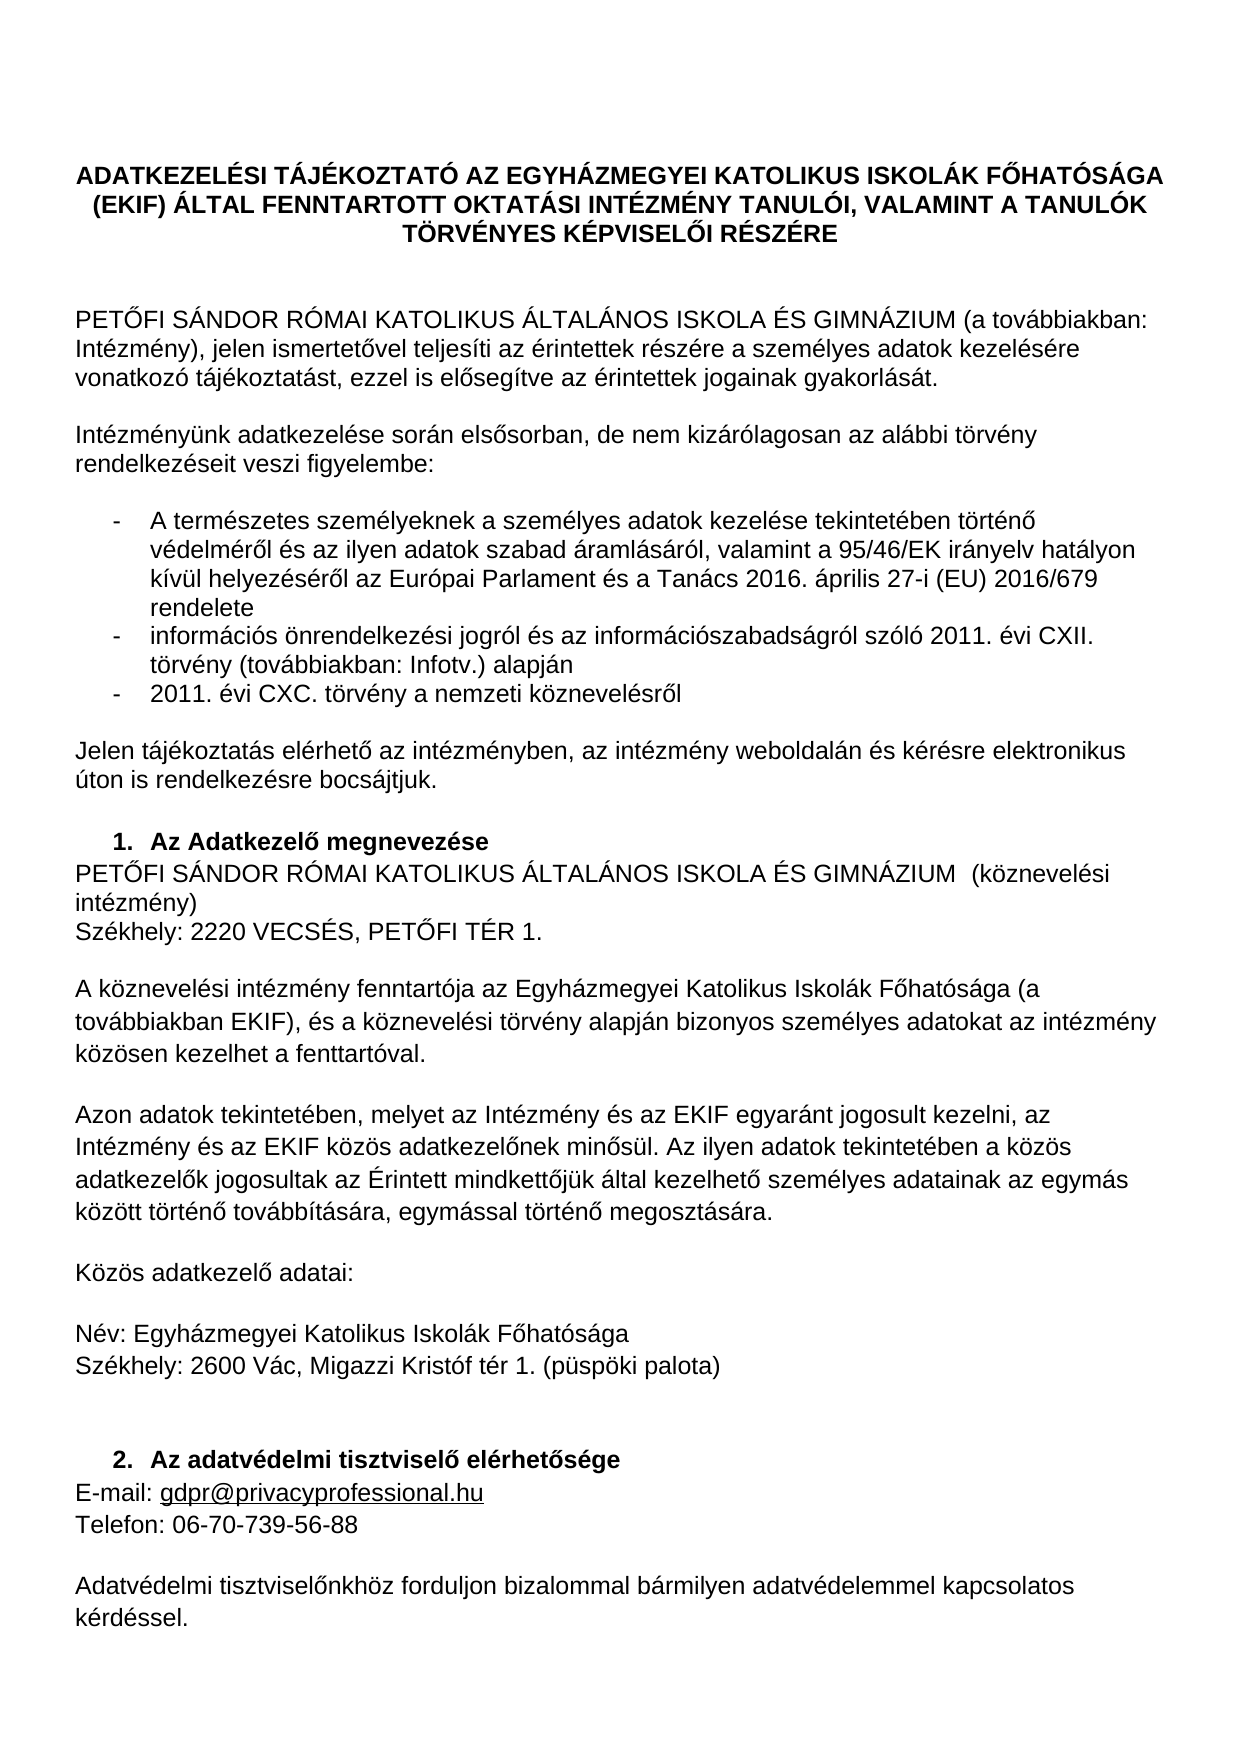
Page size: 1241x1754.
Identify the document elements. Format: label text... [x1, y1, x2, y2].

subtitle Az Adatkezelő megnevezése [112, 827, 1165, 855]
list 2011. évi CXC. törvény a nemzeti köznevelésről [112, 679, 1165, 707]
text Székhely: 2220 VECSÉS, PETŐFI TÉR 1. [75, 917, 1165, 945]
text Adatvédelmi tisztviselőnkhöz forduljon bizalommal bármilyen adatvédelemmel kapcsolatos kérdéssel. [75, 1571, 1165, 1632]
text Intézményünk adatkezelése során elsősorban, de nem kizárólagosan az alábbi törvény rendelkezéseit veszi figyelembe: [75, 420, 1165, 477]
text Közös adatkezelő adatai: [75, 1258, 1165, 1287]
text PETŐFI SÁNDOR RÓMAI KATOLIKUS ÁLTALÁNOS ISKOLA ÉS GIMNÁZIUM (köznevelési intézmény) [75, 859, 1165, 917]
text ADATKEZELÉSI TÁJÉKOZTATÓ AZ EGYHÁZMEGYEI KATOLIKUS ISKOLÁK FŐHATÓSÁGA (EKIF) ÁLTAL FENNTARTOTT OKTATÁSI INTÉZMÉNY TANULÓI, VALAMINT A TANULÓK TÖRVÉNYES KÉPVISELŐI RÉSZÉRE [75, 161, 1165, 247]
text A köznevelési intézmény fenntartója az Egyházmegyei Katolikus Iskolák Főhatósága (a továbbiakban EKIF), és a köznevelési törvény alapján bizonyos személyes adatokat az intézmény közösen kezelhet a fenttartóval. [75, 974, 1165, 1068]
subtitle Az adatvédelmi tisztviselő elérhetősége [112, 1445, 1165, 1474]
text PETŐFI SÁNDOR RÓMAI KATOLIKUS ÁLTALÁNOS ISKOLA ÉS GIMNÁZIUM (a továbbiakban: Intézmény), jelen ismertetővel teljesíti az érintettek részére a személyes adatok kezelésére vonatkozó tájékoztatást, ezzel is elősegítve az érintettek jogainak gyakorlását. [75, 305, 1165, 391]
list A természetes személyeknek a személyes adatok kezelése tekintetében történő védelméről és az ilyen adatok szabad áramlásáról, valamint a 95/46/EK irányelv hatályon kívül helyezéséről az Európai Parlament és a Tanács 2016. április 27-i (EU) 2016/679 rendelete [112, 506, 1165, 621]
text Jelen tájékoztatás elérhető az intézményben, az intézmény weboldalán és kérésre elektronikus úton is rendelkezésre bocsájtjuk. [75, 736, 1165, 794]
text Azon adatok tekintetében, melyet az Intézmény és az EKIF egyaránt jogosult kezelni, az Intézmény és az EKIF közös adatkezelőnek minősül. Az ilyen adatok tekintetében a közös adatkezelők jogosultak az Érintett mindkettőjük által kezelhető személyes adatainak az egymás között történő továbbítására, egymással történő megosztására. [75, 1100, 1165, 1226]
text Név: Egyházmegyei Katolikus Iskolák Főhatósága Székhely: 2600 Vác, Migazzi Kristóf tér 1. (püspöki palota) [75, 1319, 1165, 1380]
text E-mail: gdpr@privacyprofessional.hu Telefon: 06-70-739-56-88 [75, 1477, 1165, 1539]
list információs önrendelkezési jogról és az információszabadságról szóló 2011. évi CXII. törvény (továbbiakban: Infotv.) alapján [112, 621, 1165, 679]
